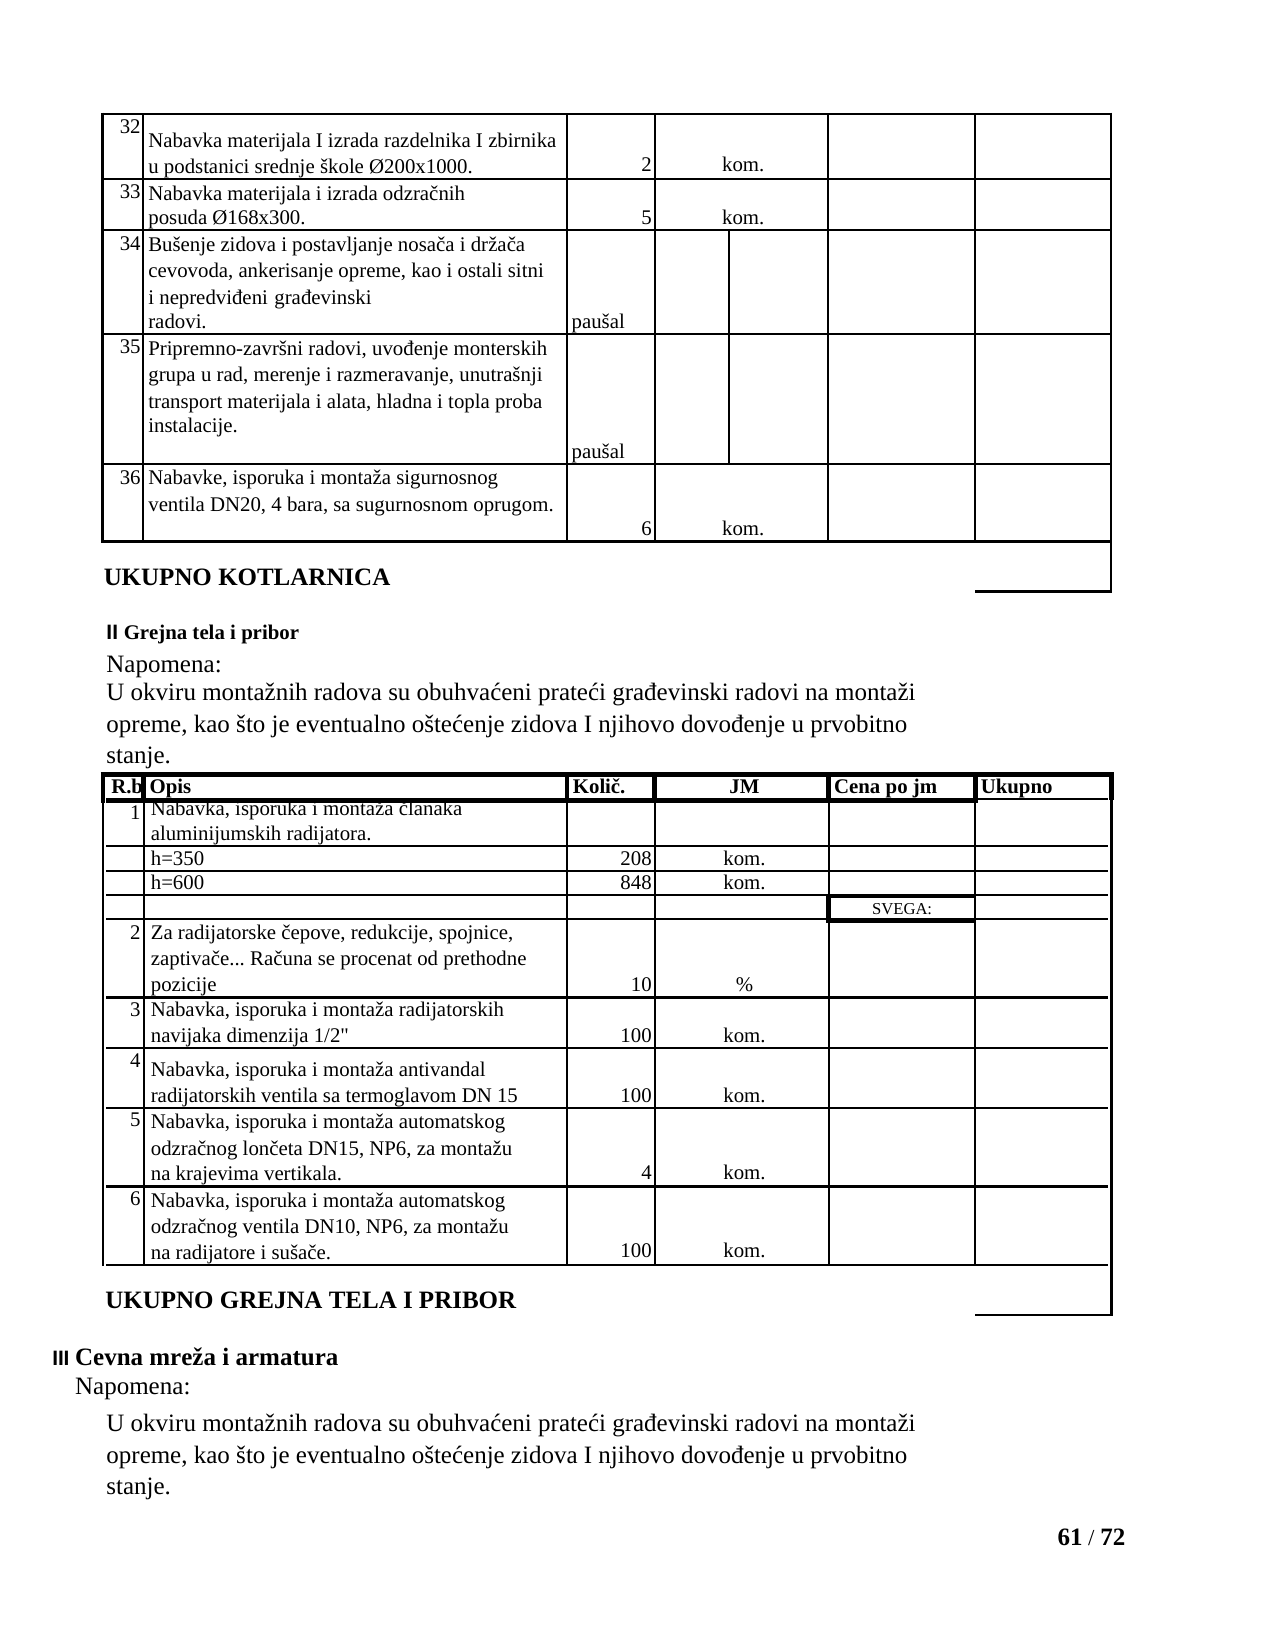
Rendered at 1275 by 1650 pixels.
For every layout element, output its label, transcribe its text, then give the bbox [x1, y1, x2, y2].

table_cell 6 [104, 1185, 143, 1264]
table_cell [976, 870, 1110, 894]
table_cell [976, 996, 1110, 1047]
table_cell [830, 923, 974, 996]
table_cell 6 [568, 465, 654, 540]
table_cell kom. [656, 1109, 828, 1185]
list Grejna tela i pribor [106, 619, 1125, 644]
table_cell kom. [656, 180, 827, 229]
table_header JM [657, 777, 826, 798]
table_cell 36 [104, 465, 142, 540]
table_cell [730, 231, 827, 333]
table_cell [830, 872, 974, 894]
table_cell [104, 894, 143, 918]
table_cell [104, 870, 143, 894]
table_header Količ. [569, 777, 652, 798]
table_cell [830, 1049, 974, 1107]
table_header [976, 115, 1110, 178]
table_cell Nabavka, isporuka i montaža članaka aluminijumskih radijatora. [145, 803, 566, 845]
table_cell 2 [104, 918, 143, 996]
table_cell [656, 335, 728, 463]
table_cell paušal [568, 231, 654, 333]
table_cell [976, 335, 1110, 463]
table_cell [656, 803, 828, 845]
table_cell [829, 231, 974, 333]
table_cell 100 [568, 1049, 654, 1107]
table_header R.b [105, 777, 141, 798]
table_cell 4 [568, 1109, 654, 1185]
table_cell [830, 803, 974, 845]
table_cell [656, 896, 826, 918]
table_header Opis [146, 777, 565, 798]
table_cell Nabavka materijala i izrada odzračnih posuda Ø168x300. [144, 180, 566, 229]
table_cell [829, 335, 974, 463]
table_cell kom. [656, 1188, 828, 1264]
table_header 32 [104, 115, 142, 178]
table_cell Nabavka, isporuka i montaža antivandal radijatorskih ventila sa termoglavom DN 15 [145, 1049, 566, 1107]
table_cell kom. [656, 847, 828, 869]
table_cell 1 [104, 798, 143, 845]
table_cell % [656, 920, 828, 996]
table_cell kom. [656, 872, 828, 894]
table_cell [976, 1047, 1110, 1107]
table_header Ukupno [978, 777, 1109, 798]
table_cell [975, 543, 1110, 590]
table_cell 848 [568, 872, 654, 894]
table_header Cena po jm [831, 777, 973, 798]
table_cell [976, 1107, 1110, 1185]
table_cell [976, 1185, 1110, 1264]
table_cell [145, 896, 566, 918]
table_cell kom. [656, 999, 828, 1047]
table_header Nabavka materijala I izrada razdelnika I zbirnika u podstanici srednje škole Ø200x1000. [144, 115, 566, 178]
table_cell h=350 [145, 847, 566, 869]
text Napomena: [75, 1371, 1125, 1400]
table_cell [730, 335, 827, 463]
table_cell UKUPNO GREJNA TELA I PRIBOR [103, 1264, 975, 1314]
table_cell Nabavka, isporuka i montaža automatskog odzračnog lončeta DN15, NP6, za montažu na krajevima vertikala. [145, 1109, 566, 1185]
table_header kom. [656, 115, 827, 178]
table_cell SVEGA: [831, 898, 974, 918]
table_cell [975, 1264, 1110, 1314]
table_cell 33 [104, 180, 142, 229]
table_cell 4 [104, 1047, 143, 1107]
table_cell 208 [568, 847, 654, 869]
table_cell [976, 180, 1110, 229]
table_cell kom. [656, 1049, 828, 1107]
table_cell kom. [656, 465, 827, 540]
table_cell [568, 896, 654, 918]
text U okviru montažnih radova su obuhvaćeni prateći građevinski radovi na montaži opreme, kao što je eventualno oštećenje zidova I njihovo dovođenje u prvobitno stanje. [106, 1408, 958, 1500]
table_cell UKUPNO KOTLARNICA [103, 543, 975, 590]
table_cell [976, 798, 1110, 845]
table_cell [976, 845, 1110, 869]
table_cell Pripremno-završni radovi, uvođenje monterskih grupa u rad, merenje i razmeravanje, unutrašnji transport materijala i alata, hladna i topla proba instalacije. [144, 335, 566, 463]
table_cell [568, 803, 654, 845]
table_cell h=600 [145, 872, 566, 894]
table_cell Nabavka, isporuka i montaža automatskog odzračnog ventila DN10, NP6, za montažu na radijatore i sušače. [145, 1188, 566, 1264]
text U okviru montažnih radova su obuhvaćeni prateći građevinski radovi na montaži opreme, kao što je eventualno oštećenje zidova I njihovo dovođenje u prvobitno stanje. [106, 677, 958, 769]
table_cell 3 [104, 996, 143, 1047]
table_cell [829, 465, 974, 540]
table_cell [830, 847, 974, 869]
table_cell 100 [568, 1188, 654, 1264]
table_cell [656, 231, 728, 333]
table_cell [976, 918, 1110, 996]
table_header [829, 115, 974, 178]
text Napomena: [106, 654, 1125, 677]
table_cell Za radijatorske čepove, redukcije, spojnice, zaptivače... Računa se procenat od prethodne pozicije [145, 920, 566, 996]
table_cell Nabavka, isporuka i montaža radijatorskih navijaka dimenzija 1/2" [145, 999, 566, 1047]
table_cell 35 [104, 335, 142, 463]
table_cell 10 [568, 920, 654, 996]
table_cell Nabavke, isporuka i montaža sigurnosnog ventila DN20, 4 bara, sa sugurnosnom oprugom. [144, 465, 566, 540]
subtitle Cevna mreža i armatura [52, 1342, 1125, 1371]
table_cell [976, 231, 1110, 333]
table_cell [830, 1188, 974, 1264]
table_cell Bušenje zidova i postavljanje nosača i držača cevovoda, ankerisanje opreme, kao i ostali sitni i nepredviđeni građevinski radovi. [144, 231, 566, 333]
table_cell [976, 465, 1110, 540]
table_cell [976, 894, 1110, 918]
table_cell [830, 999, 974, 1047]
table_cell 5 [568, 180, 654, 229]
table_header 2 [568, 115, 654, 178]
table_cell 100 [568, 999, 654, 1047]
table_cell [104, 845, 143, 869]
table_cell paušal [568, 335, 654, 463]
table_cell 34 [104, 231, 142, 333]
table_cell 5 [104, 1107, 143, 1185]
table_cell [830, 1109, 974, 1185]
table_cell [829, 180, 974, 229]
